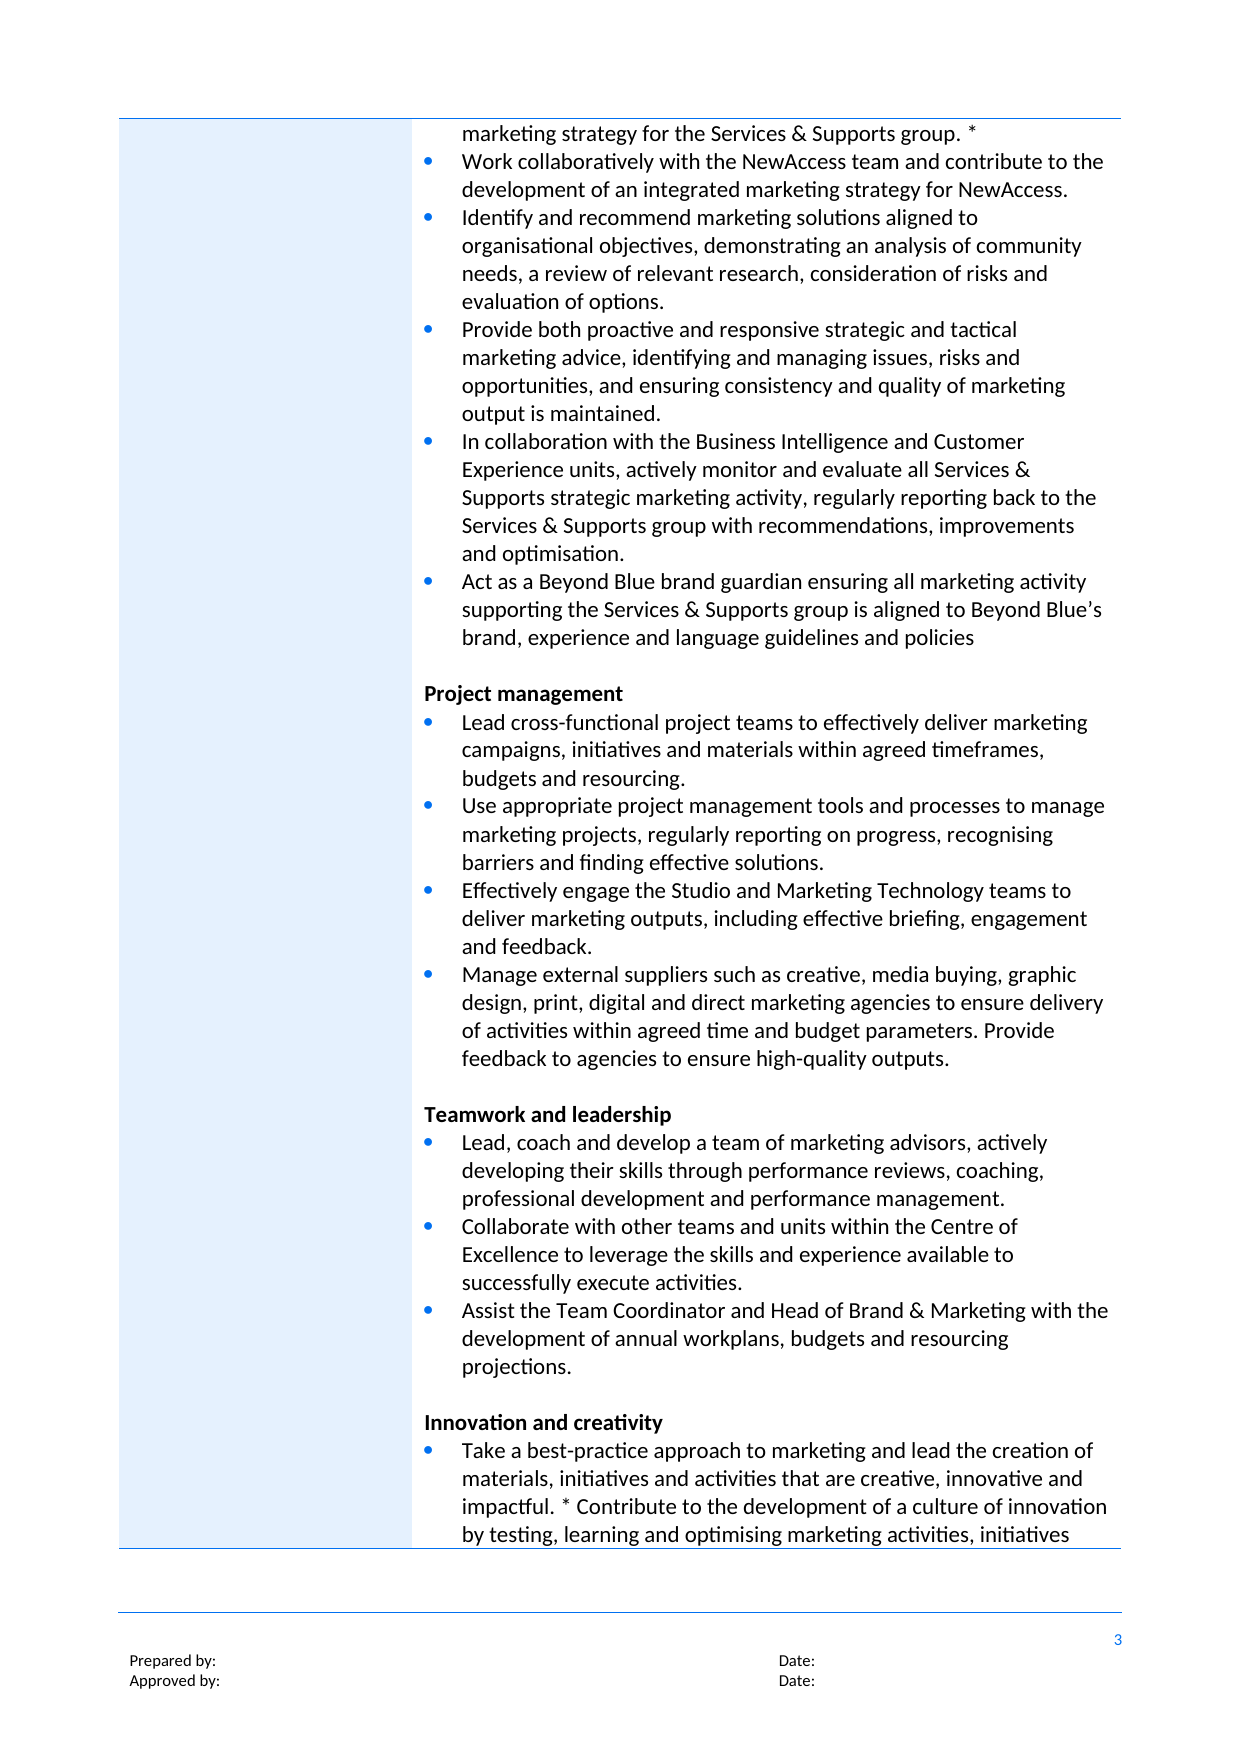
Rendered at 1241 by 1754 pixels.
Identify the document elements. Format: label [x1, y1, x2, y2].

table_cell [119, 119, 412, 1548]
table_cell [413, 119, 1121, 1548]
